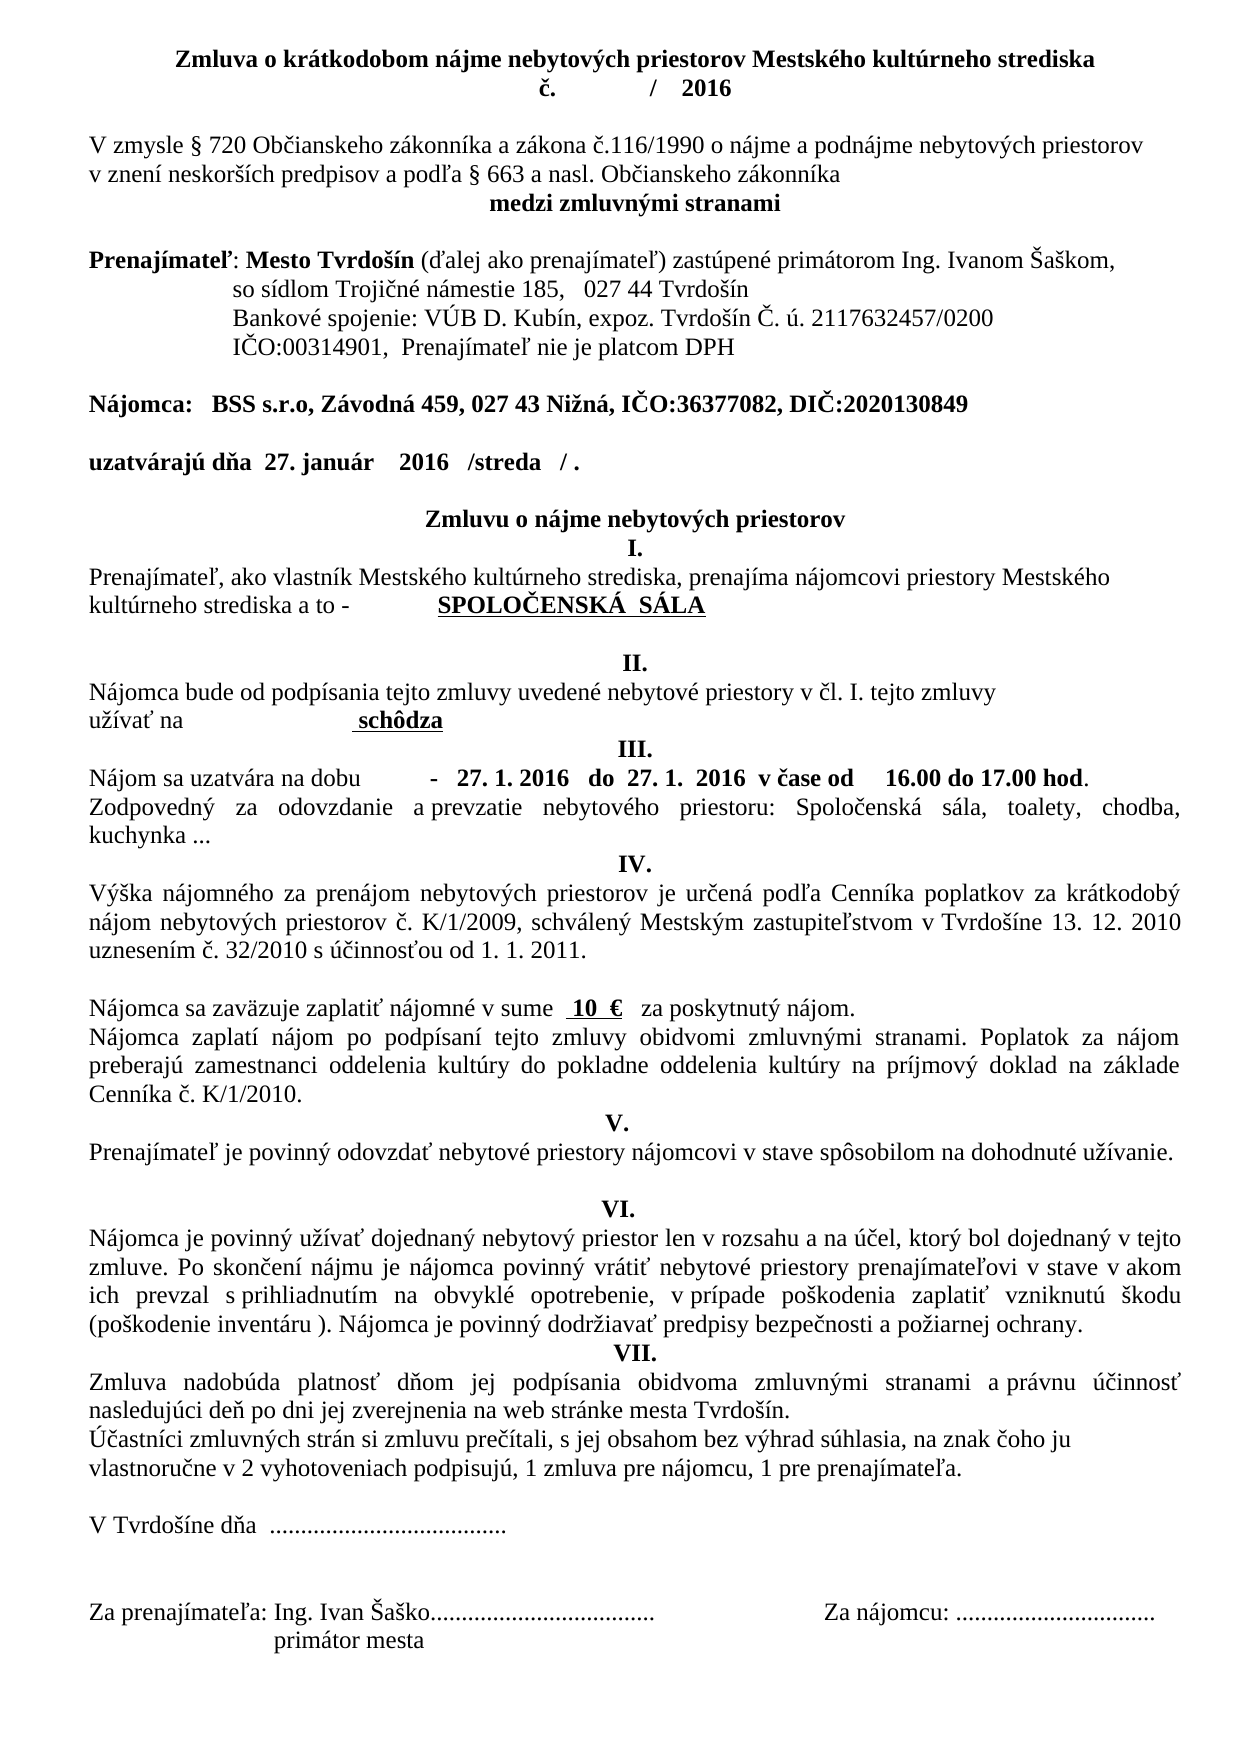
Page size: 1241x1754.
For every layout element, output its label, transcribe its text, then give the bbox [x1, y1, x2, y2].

text Nájomca je povinný užívať dojednaný nebytový priestor len v rozsahu a na účel, ktorý bol dojednaný v tejto zmluve. Po skončení nájmu je nájomca povinný vrátiť nebytové priestory prenajímateľovi v stave v akom ich prevzal s prihliadnutím na obvyklé opotrebenie, v prípade poškodenia zaplatiť vzniknutú škodu (poškodenie inventáru ). Nájomca je povinný dodržiavať predpisy bezpečnosti a požiarnej ochrany. [89, 1223, 1181, 1338]
text VII. [89, 1338, 1181, 1367]
text Prenajímateľ je povinný odovzdať nebytové priestory nájomcovi v stave spôsobilom na dohodnuté užívanie. [89, 1137, 1181, 1166]
text Zodpovedný za odovzdanie a prevzatie nebytového priestoru: Spoločenská sála, toalety, chodba, kuchynka ... [89, 792, 1181, 849]
text Výška nájomného za prenájom nebytových priestorov je určená podľa Cenníka poplatkov za krátkodobý nájom nebytových priestorov č. K/1/2009, schválený Mestským zastupiteľstvom v Tvrdošíne 13. 12. 2010 uznesením č. 32/2010 s účinnosťou od 1. 1. 2011. [89, 878, 1181, 964]
text medzi zmluvnými stranami [89, 188, 1181, 217]
text Nájomca sa zaväzuje zaplatiť nájomné v sume 10 € za poskytnutý nájom. [89, 993, 1181, 1022]
text Nájomca: BSS s.r.o, Závodná 459, 027 43 Nižná, IČO:36377082, DIČ:2020130849 [89, 389, 1181, 418]
text užívať na schôdza [89, 706, 1181, 734]
text Nájomca zaplatí nájom po podpísaní tejto zmluvy obidvomi zmluvnými stranami. Poplatok za nájom preberajú zamestnanci oddelenia kultúry do pokladne oddelenia kultúry na príjmový doklad na základe Cenníka č. K/1/2010. [89, 1022, 1181, 1108]
text primátor mesta [89, 1626, 1181, 1654]
text I. [89, 533, 1181, 562]
text VI. [89, 1194, 1181, 1223]
text V Tvrdošíne dňa ...................................... [89, 1511, 1181, 1539]
text Zmluva o krátkodobom nájme nebytových priestorov Mestského kultúrneho strediska [89, 44, 1181, 73]
text V zmysle § 720 Občianskeho zákonníka a zákona č.116/1990 o nájme a podnájme nebytových priestorov v znení neskorších predpisov a podľa § 663 a nasl. Občianskeho zákonníka [89, 131, 1181, 188]
text Prenajímateľ: (ďalej ako prenajímateľ) zastúpené primátorom Ing. Ivanom Šaškom, [89, 246, 1181, 274]
text V. [89, 1108, 1181, 1137]
text II. [89, 648, 1181, 677]
text Bankové spojenie: VÚB D. Kubín, expoz. Tvrdošín Č. ú. 2117632457/0200 [89, 303, 1181, 332]
text Zmluva nadobúda platnosť dňom jej podpísania obidvoma zmluvnými stranami a právnu účinnosť nasledujúci deň po dni jej zverejnenia na web stránke mesta Tvrdošín. [89, 1367, 1181, 1424]
text IČO:00314901, Prenajímateľ nie je platcom DPH [89, 332, 1181, 361]
text so sídlom Trojičné námestie 185, 027 44 Tvrdošín [89, 274, 1181, 303]
text Nájom sa uzatvára na dobu - 27. 1. 2016 do 27. 1. 2016 v čase od 16.00 do 17.00 hod. [89, 763, 1181, 792]
text III. [89, 734, 1181, 763]
text uzatvárajú dňa 27. január 2016 /streda / . [89, 447, 1181, 476]
text č. / 2016 [89, 73, 1181, 102]
text IV. [89, 849, 1181, 878]
text Nájomca bude od podpísania tejto zmluvy uvedené nebytové priestory v čl. I. tejto zmluvy [89, 677, 1181, 706]
text Prenajímateľ, ako vlastník Mestského kultúrneho strediska, prenajíma nájomcovi priestory Mestského kultúrneho strediska a to - SPOLOČENSKÁ SÁLA [89, 562, 1181, 619]
text Zmluvu o nájme nebytových priestorov [89, 504, 1181, 533]
text Účastníci zmluvných strán si zmluvu prečítali, s jej obsahom bez výhrad súhlasia, na znak čoho ju vlastnoručne v 2 vyhotoveniach podpisujú, 1 zmluva pre nájomcu, 1 pre prenajímateľa. [89, 1424, 1181, 1482]
text Za prenajímateľa: Ing. Ivan Šaško.................................... Za nájomcu: ................................ [89, 1597, 1181, 1626]
